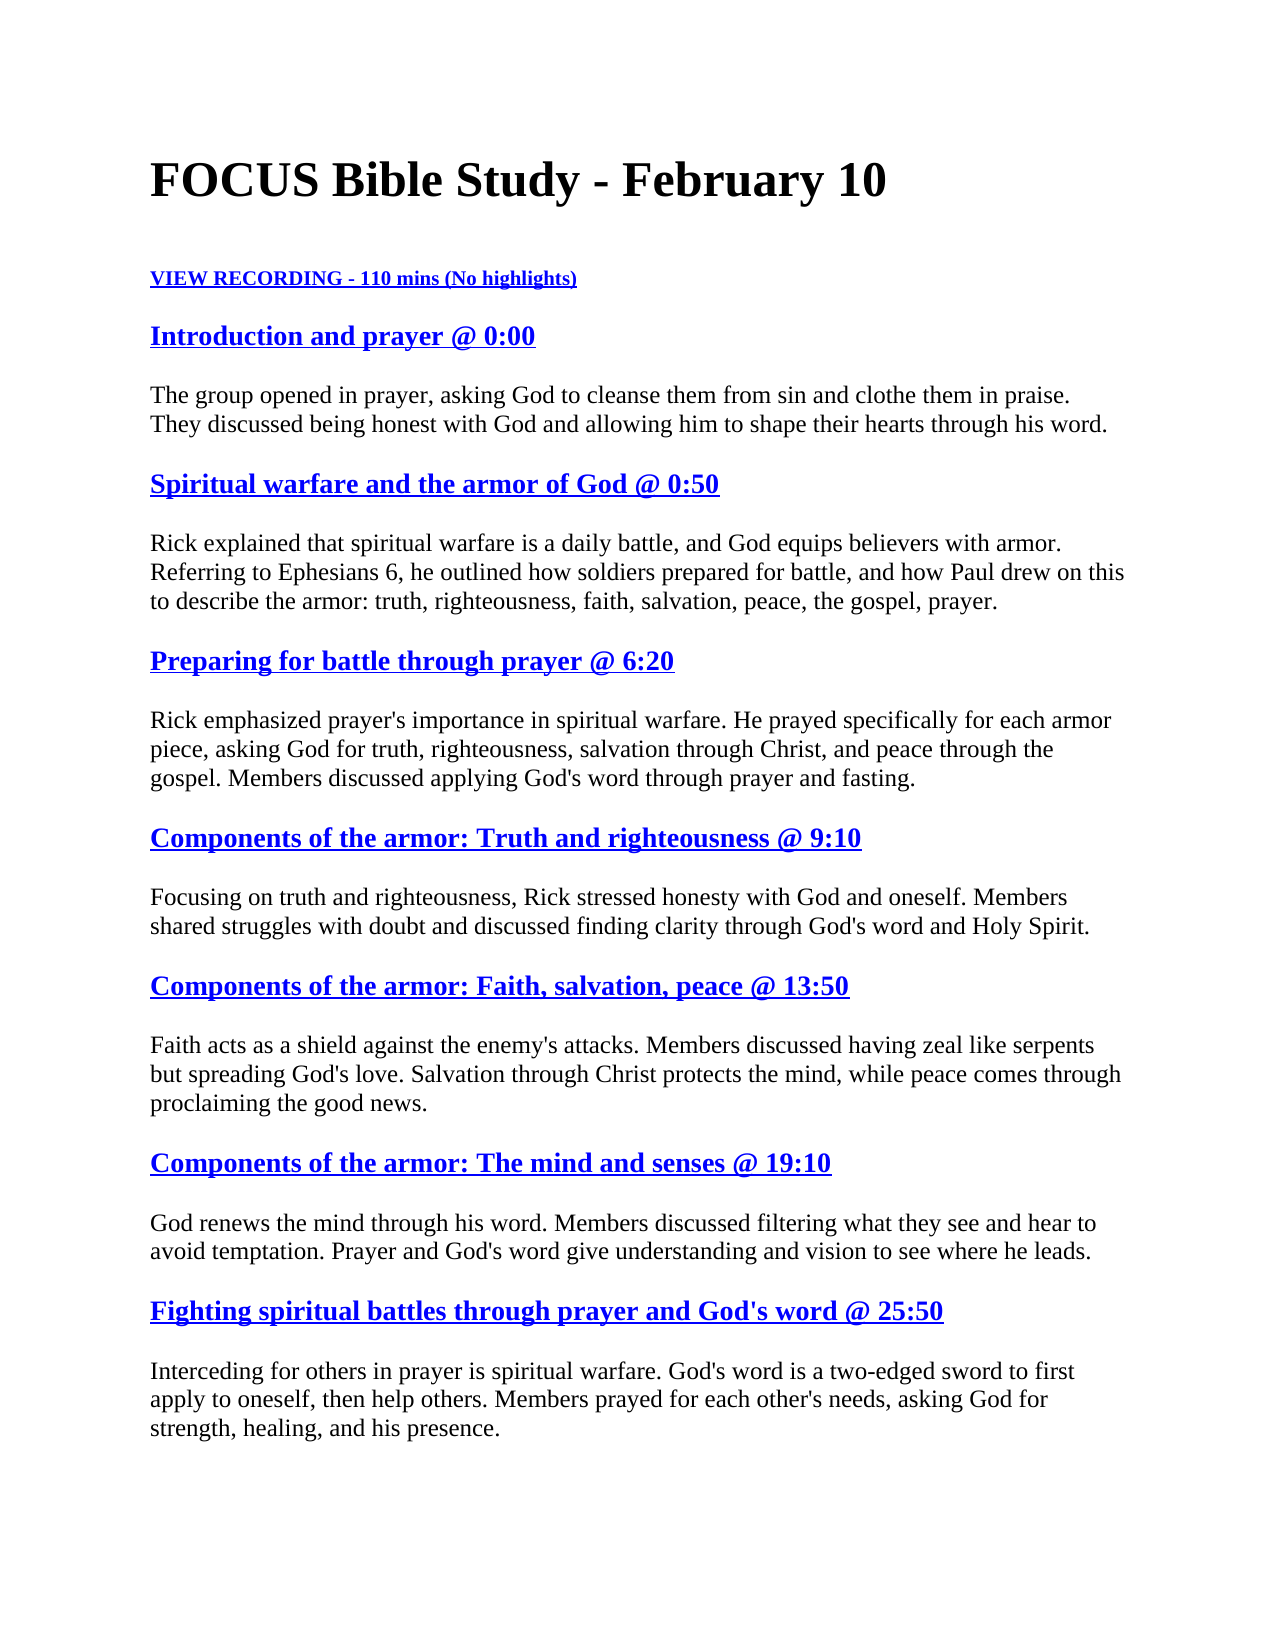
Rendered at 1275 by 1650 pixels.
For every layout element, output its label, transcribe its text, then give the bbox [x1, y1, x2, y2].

text Interceding for others in prayer is spiritual warfare. God's word is a two-edged sword to first apply to oneself, then help others. Members prayed for each other's needs, asking God for strength, healing, and his presence. [150, 1356, 1125, 1442]
text The group opened in prayer, asking God to cleanse them from sin and clothe them in praise. They discussed being honest with God and allowing him to shape their hearts through his word. [150, 380, 1125, 438]
text Rick explained that spiritual warfare is a daily battle, and God equips believers with armor. Referring to Ephesians 6, he outlined how soldiers prepared for battle, and how Paul drew on this to describe the armor: truth, righteousness, faith, salvation, peace, the gospel, prayer. [150, 528, 1125, 615]
text Preparing for battle through prayer @ 6:20 [150, 644, 1125, 676]
text Spiritual warfare and the armor of God @ 0:50 [150, 467, 1125, 499]
text Fighting spiritual battles through prayer and God's word @ 25:50 [150, 1294, 1125, 1327]
text FOCUS Bible Study - February 10 [150, 150, 1125, 207]
text God renews the mind through his word. Members discussed filtering what they see and hear to avoid temptation. Prayer and God's word give understanding and vision to see where he leads. [150, 1208, 1125, 1265]
text VIEW RECORDING - 110 mins (No highlights) [150, 237, 1125, 289]
text Rick emphasized prayer's importance in spiritual warfare. He prayed specifically for each armor piece, asking God for truth, righteousness, salvation through Christ, and peace through the gospel. Members discussed applying God's word through prayer and fasting. [150, 705, 1125, 792]
text Components of the armor: The mind and senses @ 19:10 [150, 1146, 1125, 1178]
text Components of the armor: Truth and righteousness @ 9:10 [150, 821, 1125, 853]
text Introduction and prayer @ 0:00 [150, 319, 1125, 351]
text Components of the armor: Faith, salvation, peace @ 13:50 [150, 969, 1125, 1001]
text Faith acts as a shield against the enemy's attacks. Members discussed having zeal like serpents but spreading God's love. Salvation through Christ protects the mind, while peace comes through proclaiming the good news. [150, 1031, 1125, 1117]
text Focusing on truth and righteousness, Rick stressed honesty with God and oneself. Members shared struggles with doubt and discussed finding clarity through God's word and Holy Spirit. [150, 882, 1125, 940]
